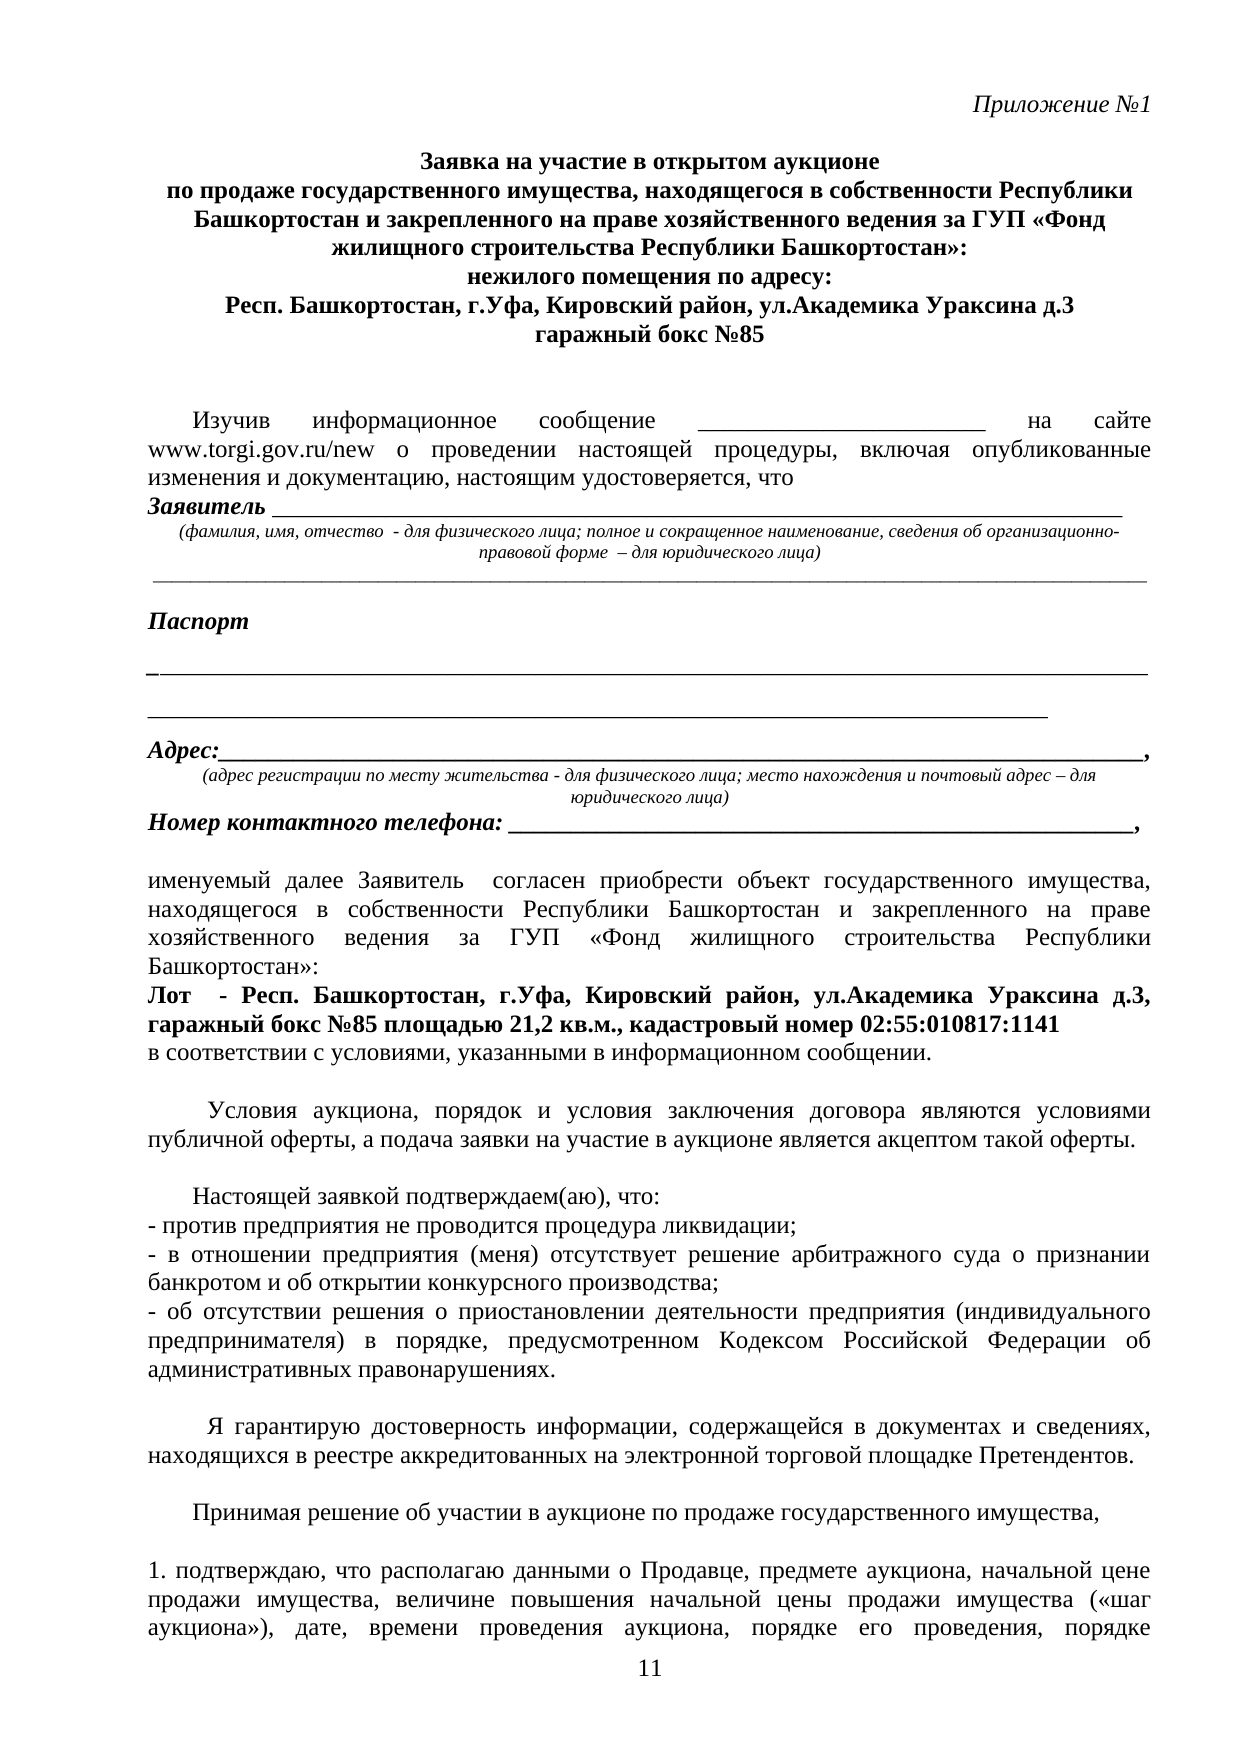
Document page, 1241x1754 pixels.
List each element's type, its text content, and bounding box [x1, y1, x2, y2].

list Заявка на участие в открытом аукционе [148, 146, 1152, 175]
list Номер контактного телефона: __________________________________________________, [148, 807, 1152, 836]
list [148, 1555, 1152, 1641]
list Я гарантирую достоверность информации, содержащейся в документах и сведениях, находящихся в реестре аккредитованных на электронной торговой площадке Претендентов. [148, 1411, 1152, 1469]
list гаражный бокс №85 [148, 319, 1152, 347]
text Условия аукциона, порядок и условия заключения договора являются условиями публичной оферты, а подача заявки на участие в аукционе является акцептом такой оферты. [148, 1095, 1152, 1152]
text - об отсутствии решения о приостановлении деятельности предприятия (индивидуального предпринимателя) в порядке, предусмотренном Кодексом Российской Федерации об административных правонарушениях. [148, 1296, 1152, 1382]
text в соответствии с условиями, указанными в информационном сообщении. [148, 1037, 1152, 1066]
text Настоящей заявкой подтверждаем(аю), что: [148, 1181, 1152, 1210]
list Принимая решение об участии в аукционе по продаже государственного имущества, [148, 1497, 1152, 1526]
list __________________________________________________________________________________________________________ [148, 563, 1152, 584]
list (фамилия, имя, отчество - для физического лица; полное и сокращенное наименование, сведения об организационно-правовой форме – для юридического лица) [148, 520, 1152, 563]
list Адрес:__________________________________________________________________________, [148, 736, 1152, 764]
text Лот - Респ. Башкортостан, г.Уфа, Кировский район, ул.Академика Ураксина д.3, гаражный бокс №85 площадью 21,2 кв.м., кадастровый номер 02:55:010817:1141 [148, 980, 1152, 1037]
list именуемый далее Заявитель согласен приобрести объект государственного имущества, находящегося в собственности Республики Башкортостан и закрепленного на праве хозяйственного ведения за ГУП «Фонд жилищного строительства Республики Башкортостан»: [148, 865, 1152, 980]
list Изучив информационное сообщение _______________________ на сайте www.torgi.gov.ru/new о проведении настоящей процедуры, включая опубликованные изменения и документацию, настоящим удостоверяется, что [148, 405, 1152, 491]
list (адрес регистрации по месту жительства - для физического лица; место нахождения и почтовый адрес – для юридического лица) [148, 764, 1152, 807]
list Приложение №1 [635, 89, 1152, 117]
list нежилого помещения по адресу: [148, 261, 1152, 290]
list по продаже государственного имущества, находящегося в собственности Республики Башкортостан и закрепленного на праве хозяйственного ведения за ГУП «Фонд жилищного строительства Республики Башкортостан»: [148, 175, 1152, 261]
list Паспорт________________________________________________________________________________________________________________________________________________________ [148, 606, 1152, 721]
list Заявитель ____________________________________________________________________ [148, 491, 1152, 520]
text - против предприятия не проводится процедура ликвидации; [148, 1210, 1152, 1239]
list Респ. Башкортостан, г.Уфа, Кировский район, ул.Академика Ураксина д.3 [148, 290, 1152, 319]
text - в отношении предприятия (меня) отсутствует решение арбитражного суда о признании банкротом и об открытии конкурсного производства; [148, 1239, 1152, 1296]
